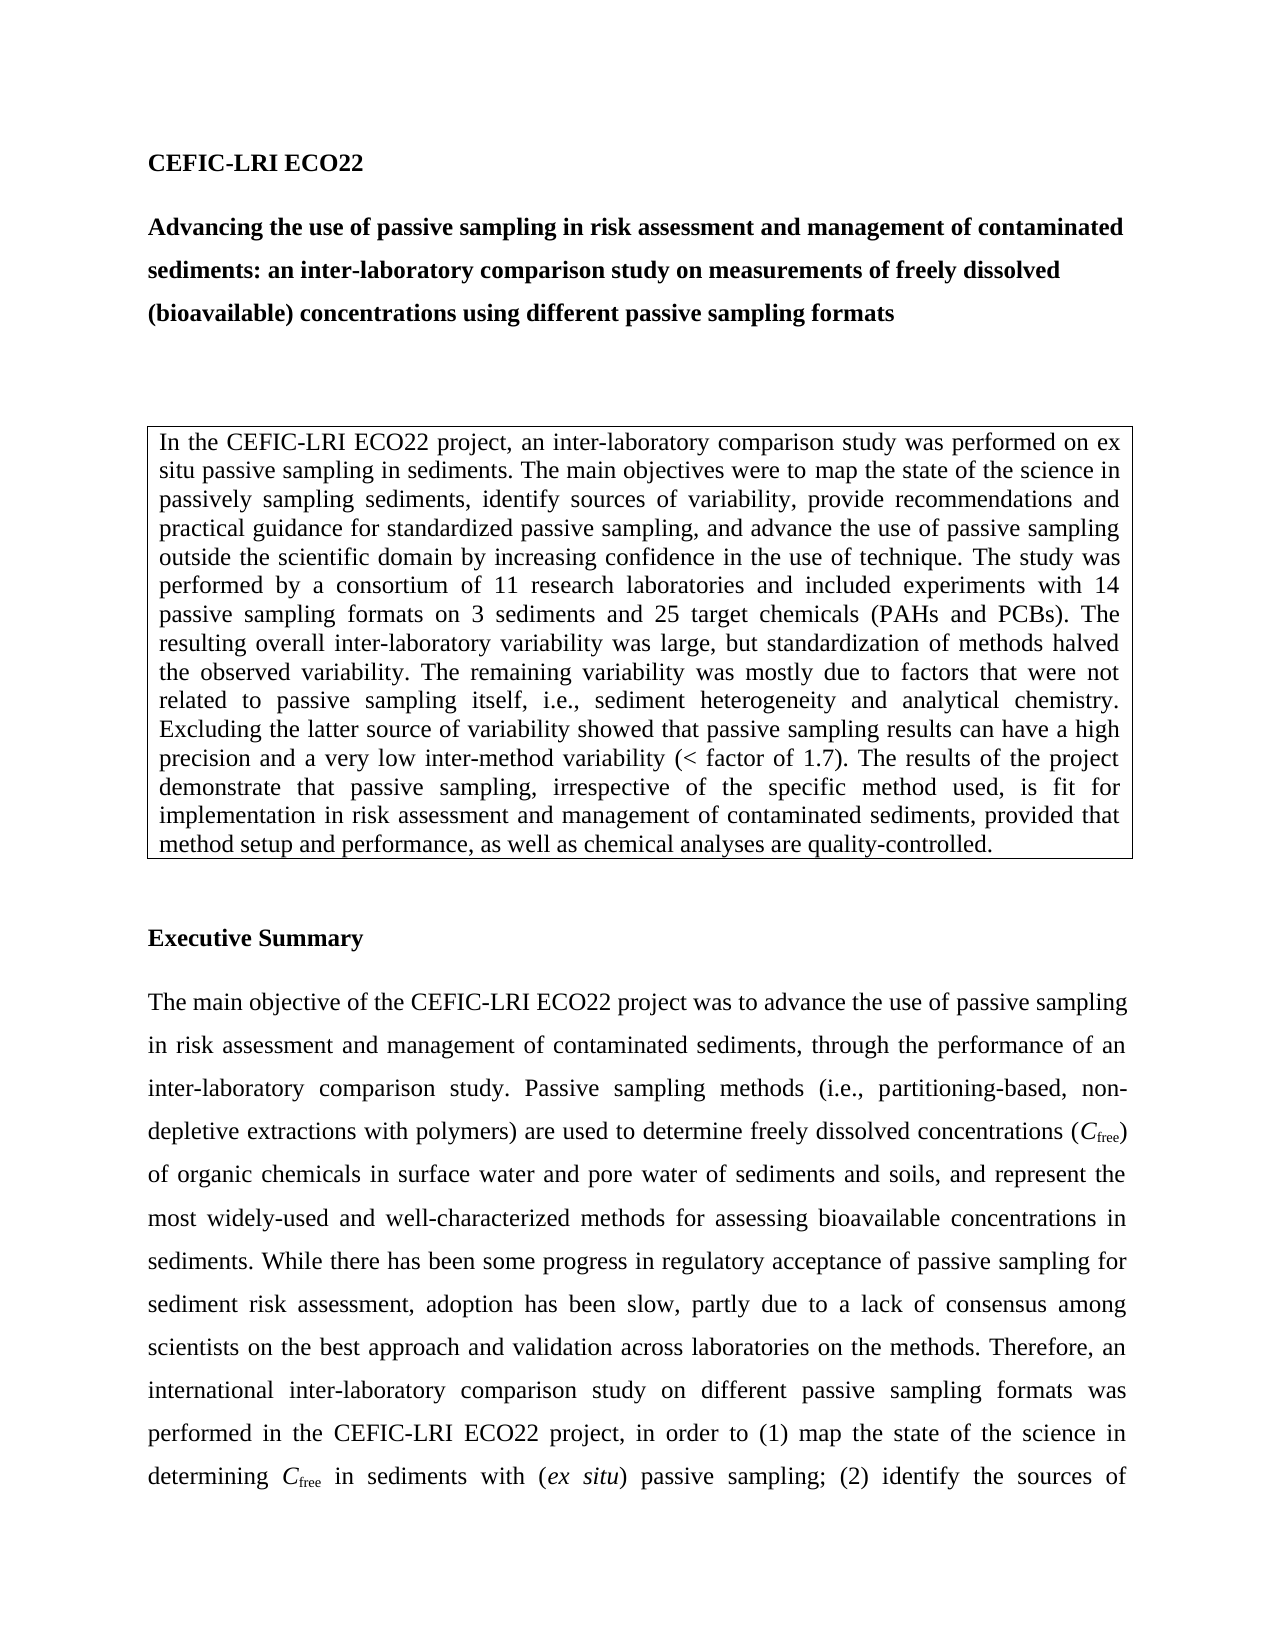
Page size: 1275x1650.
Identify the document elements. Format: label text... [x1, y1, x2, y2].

table_header In the CEFIC-LRI ECO22 project, an inter-laboratory comparison study was performed on ex situ passive sampling in sediments. The main objectives were to map the state of the science in passively sampling sediments, identify sources of variability, provide recommendations and practical guidance for standardized passive sampling, and advance the use of passive sampling outside the scientific domain by increasing confidence in the use of technique. The study was performed by a consortium of 11 research laboratories and included experiments with 14 passive sampling formats on 3 sediments and 25 target chemicals (PAHs and PCBs). The resulting overall inter-laboratory variability was large, but standardization of methods halved the observed variability. The remaining variability was mostly due to factors that were not related to passive sampling itself, i.e., sediment heterogeneity and analytical chemistry. Excluding the latter source of variability showed that passive sampling results can have a high precision and a very low inter-method variability (< factor of 1.7). The results of the project demonstrate that passive sampling, irrespective of the specific method used, is fit for implementation in risk assessment and management of contaminated sediments, provided that method setup and performance, as well as chemical analyses are quality-controlled. [148, 427, 1132, 858]
text Executive Summary [148, 923, 1127, 952]
text Advancing the use of passive sampling in risk assessment and management of contaminated sediments: an inter-laboratory comparison study on measurements of freely dissolved (bioavailable) concentrations using different passive sampling formats [148, 212, 1127, 327]
text CEFIC-LRI ECO22 [148, 148, 1127, 176]
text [148, 987, 1127, 1490]
